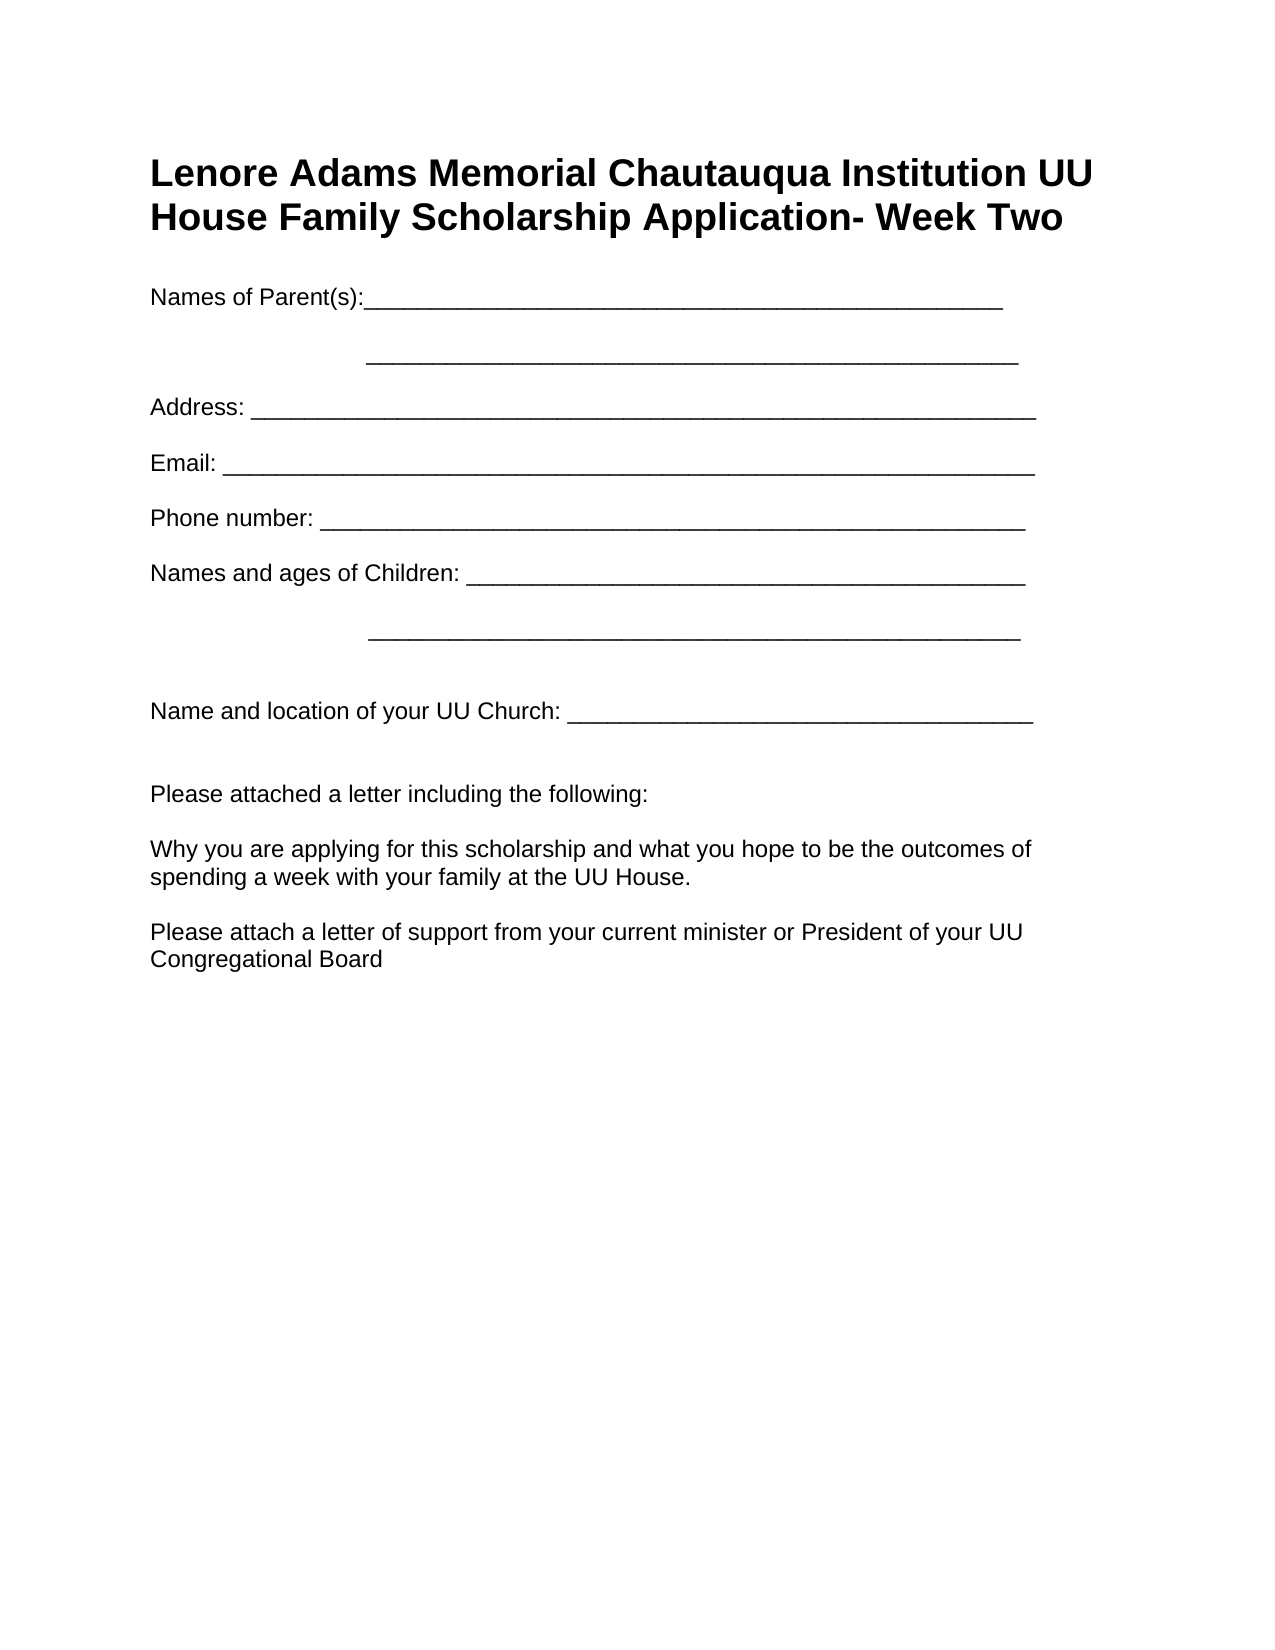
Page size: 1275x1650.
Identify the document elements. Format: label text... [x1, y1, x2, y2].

text Address: ___________________________________________________________ [150, 393, 1125, 421]
text Please attached a letter including the following: [150, 780, 1125, 807]
text Please attach a letter of support from your current minister or President of your UU Congregational Board [150, 918, 1125, 973]
text Phone number: _____________________________________________________ [150, 504, 1125, 531]
text Names and ages of Children: __________________________________________ [150, 559, 1125, 586]
text Lenore Adams Memorial Chautauqua Institution UU House Family Scholarship Application- Week Two [150, 150, 1125, 238]
text Name and location of your UU Church: ___________________________________ [150, 697, 1125, 724]
text Why you are applying for this scholarship and what you hope to be the outcomes of spending a week with your family at the UU House. [150, 835, 1125, 890]
text Names of Parent(s):________________________________________________ [150, 283, 1125, 310]
text _________________________________________________ [150, 338, 1125, 366]
text _________________________________________________ [150, 614, 1125, 642]
text Email: _____________________________________________________________ [150, 448, 1125, 476]
